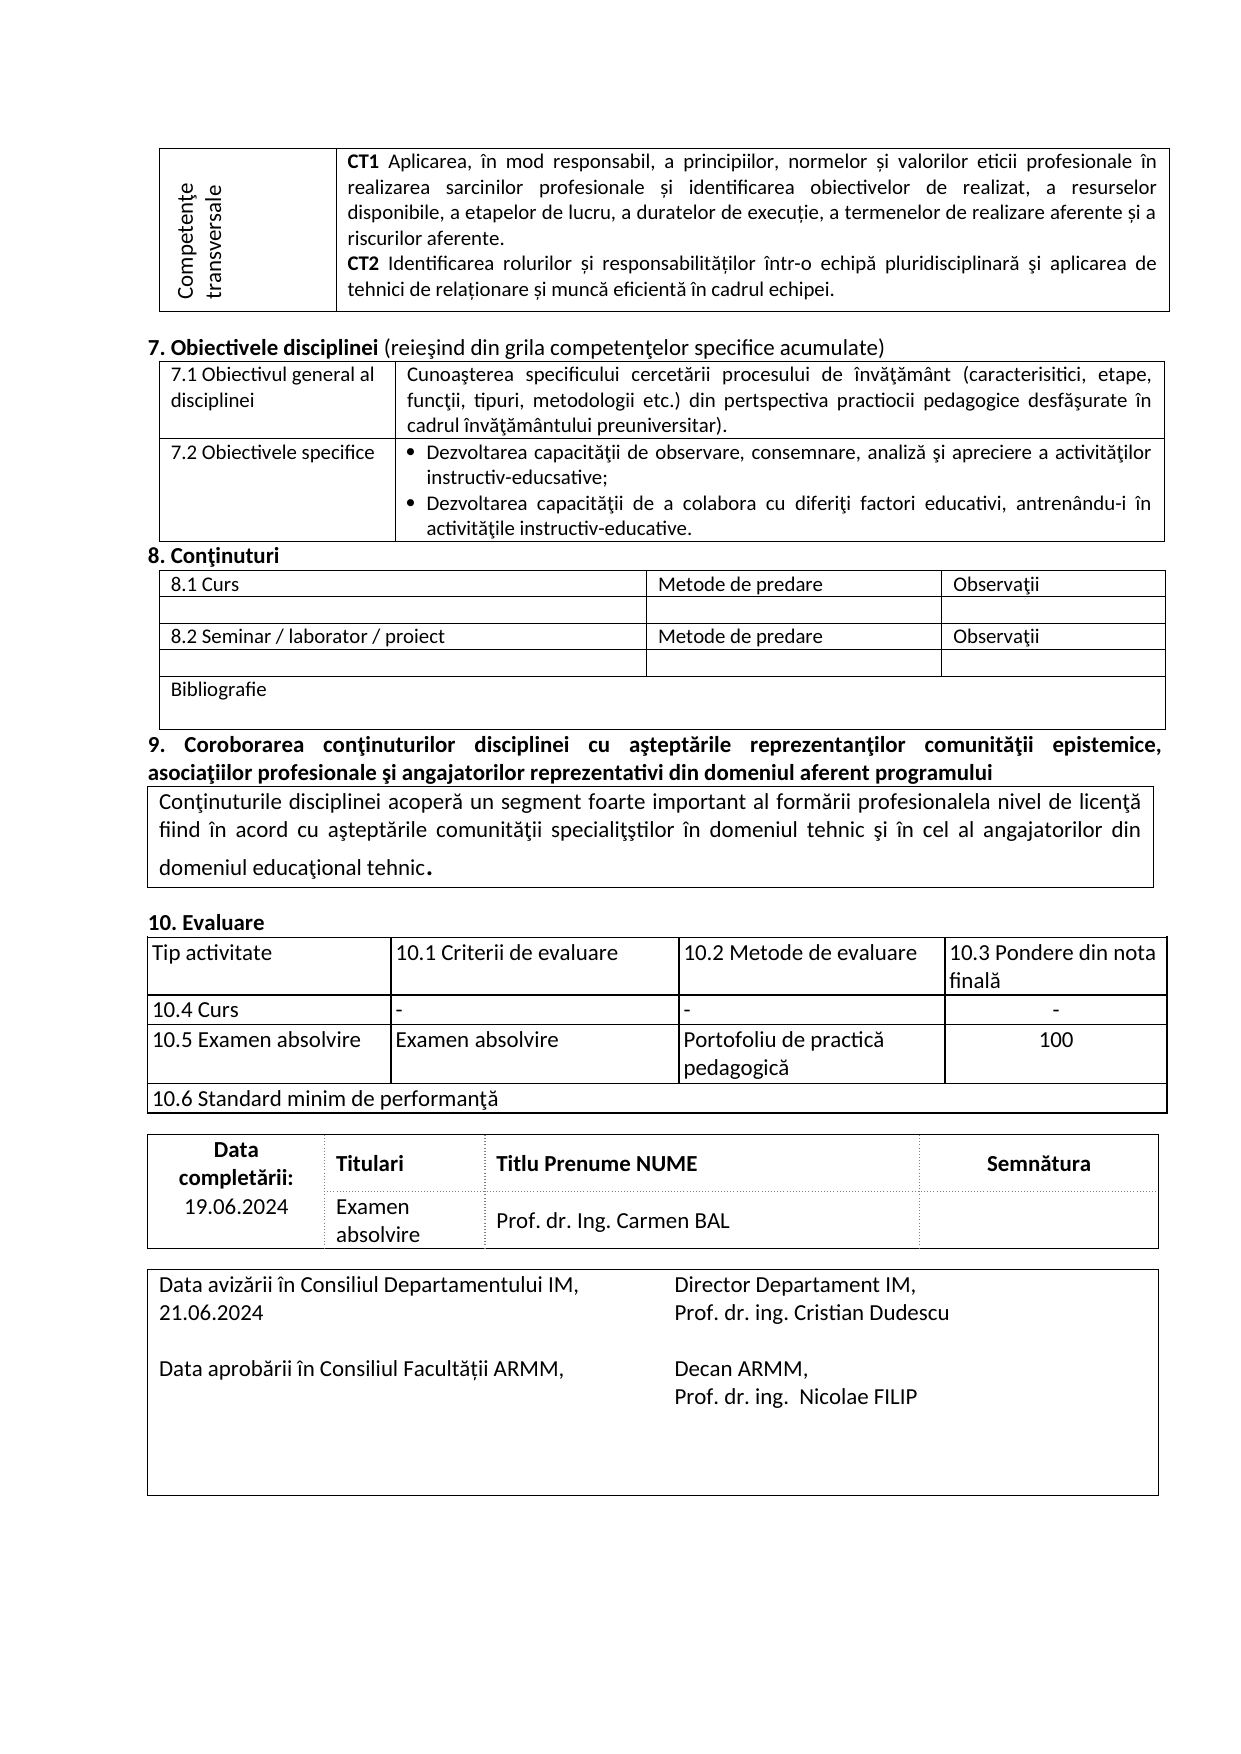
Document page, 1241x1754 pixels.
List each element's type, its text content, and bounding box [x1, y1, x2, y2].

table_cell [647, 650, 941, 676]
table_cell Data aprobării în Consiliul Facultății ARMM, [148, 1326, 663, 1494]
table_cell Competenţe transversale [160, 149, 336, 311]
table_cell Portofoliu de practică pedagogică [680, 1025, 944, 1082]
table_cell Observaţii [942, 624, 1165, 649]
table_cell - [392, 996, 678, 1023]
table_cell 7.2 Obiectivele specifice [160, 439, 395, 541]
table_cell 19.06.2024 [148, 1191, 324, 1248]
table_header 8.1 Curs [160, 571, 646, 596]
table_header 10.2 Metode de evaluare [680, 938, 944, 994]
table_cell - [680, 996, 944, 1023]
table_cell Decan ARMM, Prof. dr. ing. Nicolae FILIP [663, 1326, 1158, 1494]
table_cell [647, 597, 941, 623]
table_header Titlu Prenume NUME [485, 1135, 919, 1191]
table_header Tip activitate [148, 938, 390, 994]
table_header Director Departament IM, Prof. dr. ing. Cristian Dudescu [663, 1270, 1158, 1326]
table_header Observaţii [942, 571, 1165, 596]
table_header Conţinuturile disciplinei acoperă un segment foarte important al formării profesionalela nivel de licenţă fiind în acord cu aşteptările comunităţii specialiţştilor în domeniul tehnic şi în cel al angajatorilor din domeniul educaţional tehnic. [148, 787, 1153, 887]
text 8. Conţinuturi [148, 542, 1162, 570]
table_cell Examen absolvire [392, 1025, 678, 1082]
table_cell [160, 597, 646, 623]
table_cell 10.4 Curs [148, 996, 390, 1023]
table_cell Prof. dr. Ing. Carmen BAL [485, 1191, 919, 1248]
table_header Cunoaşterea specificului cercetării procesului de învăţământ (caracterisitici, etape, funcţii, tipuri, metodologii etc.) din pertspectiva practiocii pedagogice desfăşurate în cadrul învăţământului preuniversitar). [396, 362, 1164, 438]
table_header Metode de predare [647, 571, 941, 596]
table_cell CT1 Aplicarea, în mod responsabil, a principiilor, normelor și valorilor eticii profesionale în realizarea sarcinilor profesionale și identificarea obiectivelor de realizat, a resurselor disponibile, a etapelor de lucru, a duratelor de execuție, a termenelor de realizare aferente și a riscurilor aferente. CT2 Identificarea rolurilor și responsabilităților într-o echipă pluridisciplinară şi aplicarea de tehnici de relaționare și muncă eficientă în cadrul echipei. [337, 149, 1169, 311]
table_header Titulari [325, 1135, 485, 1191]
table_header 7.1 Obiectivul general al disciplinei [160, 362, 395, 438]
table_cell 10.5 Examen absolvire [148, 1025, 390, 1082]
table_header Data completării: [148, 1135, 324, 1191]
table_cell [160, 650, 646, 676]
table_cell Dezvoltarea capacităţii de observare, consemnare, analiză şi apreciere a activităţilor instructiv-educsative; Dezvoltarea capacităţii de a colabora cu diferiţi factori educativi, antrenându-i în activităţile instructiv-educative. [396, 439, 1164, 541]
table_cell 8.2 Seminar / laborator / proiect [160, 624, 646, 649]
table_cell 100 [946, 1025, 1166, 1082]
table_cell Metode de predare [647, 624, 941, 649]
table_cell [920, 1191, 1158, 1248]
table_header Data avizării în Consiliul Departamentului IM, 21.06.2024 [148, 1270, 663, 1326]
text 10. Evaluare [148, 908, 1162, 936]
table_cell Examen absolvire [325, 1191, 485, 1248]
text 9. Coroborarea conţinuturilor disciplinei cu aşteptările reprezentanţilor comunităţii epistemice, asociaţiilor profesionale şi angajatorilor reprezentativi din domeniul aferent programului [148, 730, 1162, 786]
text 7. Obiectivele disciplinei (reieşind din grila competenţelor specifice acumulate) [148, 333, 1162, 361]
table_cell Bibliografie [160, 677, 1165, 729]
table_cell [942, 597, 1165, 623]
table_cell [942, 650, 1165, 676]
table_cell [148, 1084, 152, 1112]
table_header 10.1 Criterii de evaluare [392, 938, 678, 994]
table_header Semnătura [920, 1135, 1158, 1191]
